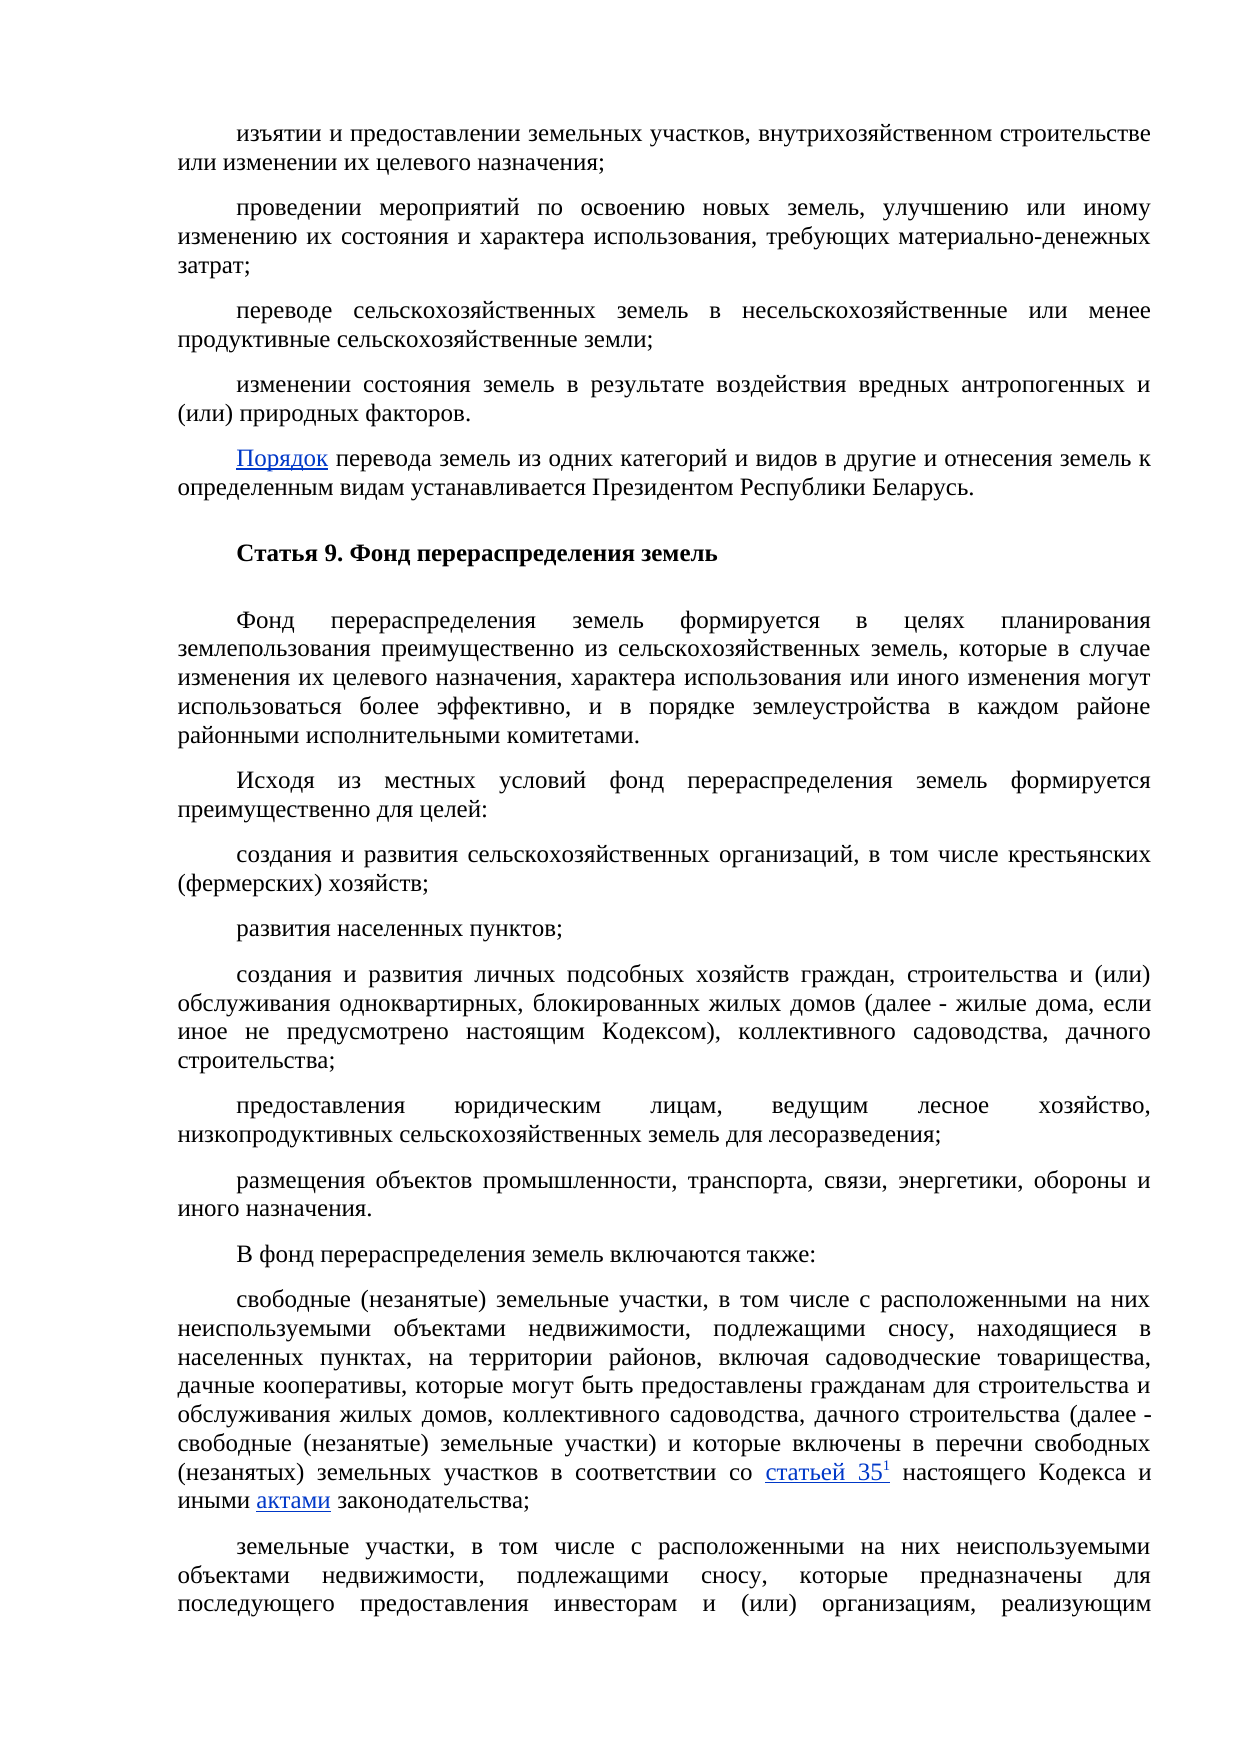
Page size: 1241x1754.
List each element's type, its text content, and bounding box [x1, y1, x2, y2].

text Фонд перераспределения земель формируется в целях планирования землепользования преимущественно из сельскохозяйственных земель, которые в случае изменения их целевого назначения, характера использования или иного изменения могут использоваться более эффективно, и в порядке землеустройства в каждом районе районными исполнительными комитетами. [177, 605, 1152, 748]
text создания и развития сельскохозяйственных организаций, в том числе крестьянских (фермерских) хозяйств; [177, 839, 1152, 897]
text переводе сельскохозяйственных земель в несельскохозяйственные или менее продуктивные сельскохозяйственные земли; [177, 295, 1152, 353]
text В фонд перераспределения земель включаются также: [177, 1239, 1152, 1268]
text свободные (незанятые) земельные участки, в том числе с расположенными на них неиспользуемыми объектами недвижимости, подлежащими сносу, находящиеся в населенных пунктах, на территории районов, включая садоводческие товарищества, дачные кооперативы, которые могут быть предоставлены гражданам для строительства и обслуживания жилых домов, коллективного садоводства, дачного строительства (далее - свободные (незанятые) земельные участки) и которые включены в перечни свободных (незанятых) земельных участков в соответствии со статьей 351 настоящего Кодекса и иными актами законодательства; [177, 1284, 1152, 1514]
text проведении мероприятий по освоению новых земель, улучшению или иному изменению их состояния и характера использования, требующих материально-денежных затрат; [177, 192, 1152, 278]
text изменении состояния земель в результате воздействия вредных антропогенных и (или) природных факторов. [177, 369, 1152, 427]
text Статья 9. Фонд перераспределения земель [236, 538, 1152, 567]
text размещения объектов промышленности, транспорта, связи, энергетики, обороны и иного назначения. [177, 1165, 1152, 1222]
text Порядок перевода земель из одних категорий и видов в другие и отнесения земель к определенным видам устанавливается Президентом Республики Беларусь. [177, 443, 1152, 501]
text Исходя из местных условий фонд перераспределения земель формируется преимущественно для целей: [177, 765, 1152, 823]
text изъятии и предоставлении земельных участков, внутрихозяйственном строительстве или изменении их целевого назначения; [177, 118, 1152, 176]
text предоставления юридическим лицам, ведущим лесное хозяйство, низкопродуктивных сельскохозяйственных земель для лесоразведения; [177, 1091, 1152, 1148]
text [177, 1531, 1152, 1617]
text развития населенных пунктов; [177, 913, 1152, 942]
text создания и развития личных подсобных хозяйств граждан, строительства и (или) обслуживания одноквартирных, блокированных жилых домов (далее - жилые дома, если иное не предусмотрено настоящим Кодексом), коллективного садоводства, дачного строительства; [177, 959, 1152, 1074]
